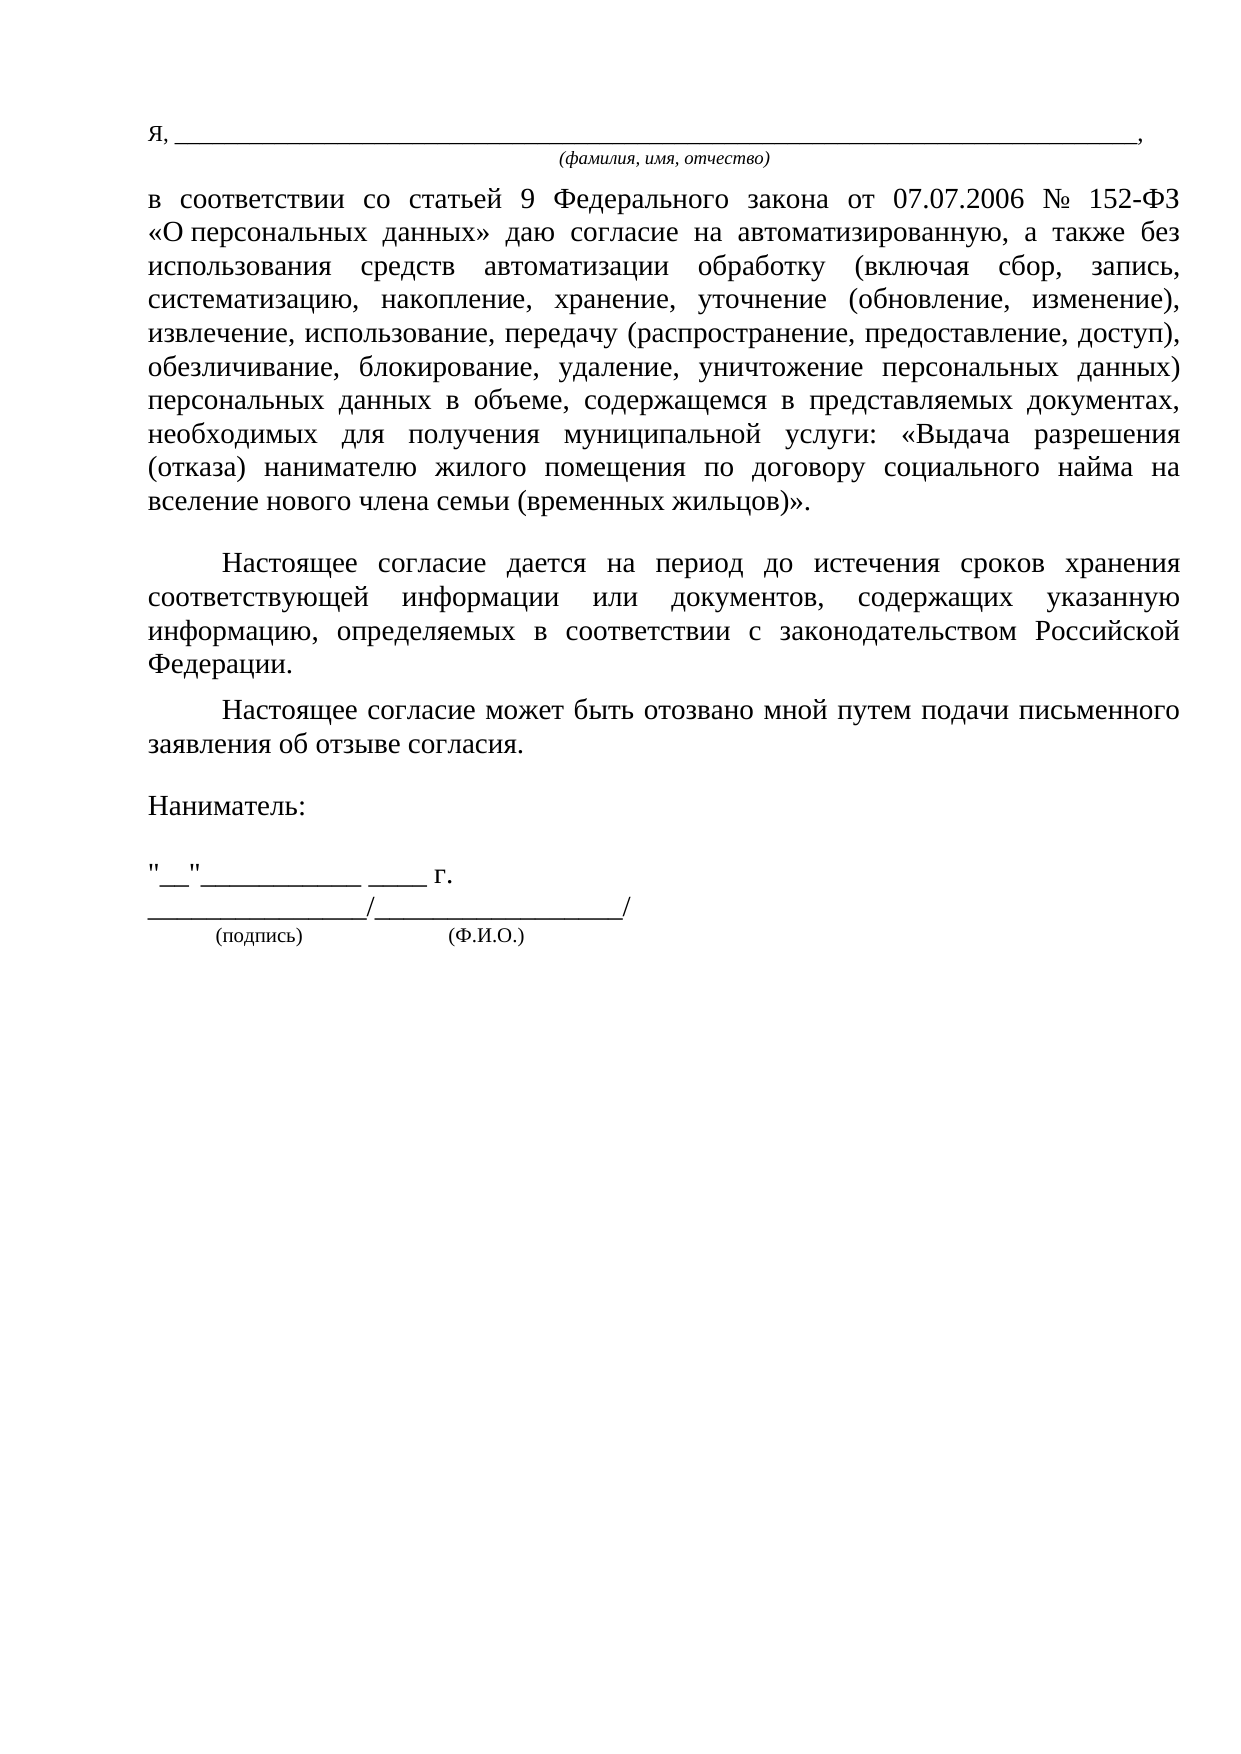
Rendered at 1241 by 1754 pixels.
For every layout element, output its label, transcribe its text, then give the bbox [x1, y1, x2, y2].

text Настоящее согласие может быть отозвано мной путем подачи письменного заявления об отзыве согласия. [148, 692, 1181, 759]
text Настоящее согласие дается на период до истечения сроков хранения соответствующей информации или документов, содержащих указанную информацию, определяемых в соответствии с законодательством Российской Федерации. [148, 546, 1181, 680]
text (фамилия, имя, отчество) [148, 147, 1181, 168]
text "__"___________ ____ г. _______________/_________________/ [148, 856, 1181, 923]
text Наниматель: [148, 788, 1181, 822]
text в соответствии со статьей 9 Федерального закона от 07.07.2006 № 152-ФЗ «О персональных данных» даю согласие на автоматизированную, а также без использования средств автоматизации обработку (включая сбор, запись, систематизацию, накопление, хранение, уточнение (обновление, изменение), извлечение, использование, передачу (распространение, предоставление, доступ), обезличивание, блокирование, удаление, уничтожение персональных данных) персональных данных в объеме, содержащемся в представляемых документах, необходимых для получения муниципальной услуги: «Выдача разрешения (отказа) нанимателю жилого помещения по договору социального найма на вселение нового члена семьи (временных жильцов)». [148, 181, 1181, 516]
text Я, _____________________________________________________________________________, [148, 118, 1181, 147]
text (подпись) (Ф.И.О.) [148, 923, 1181, 947]
